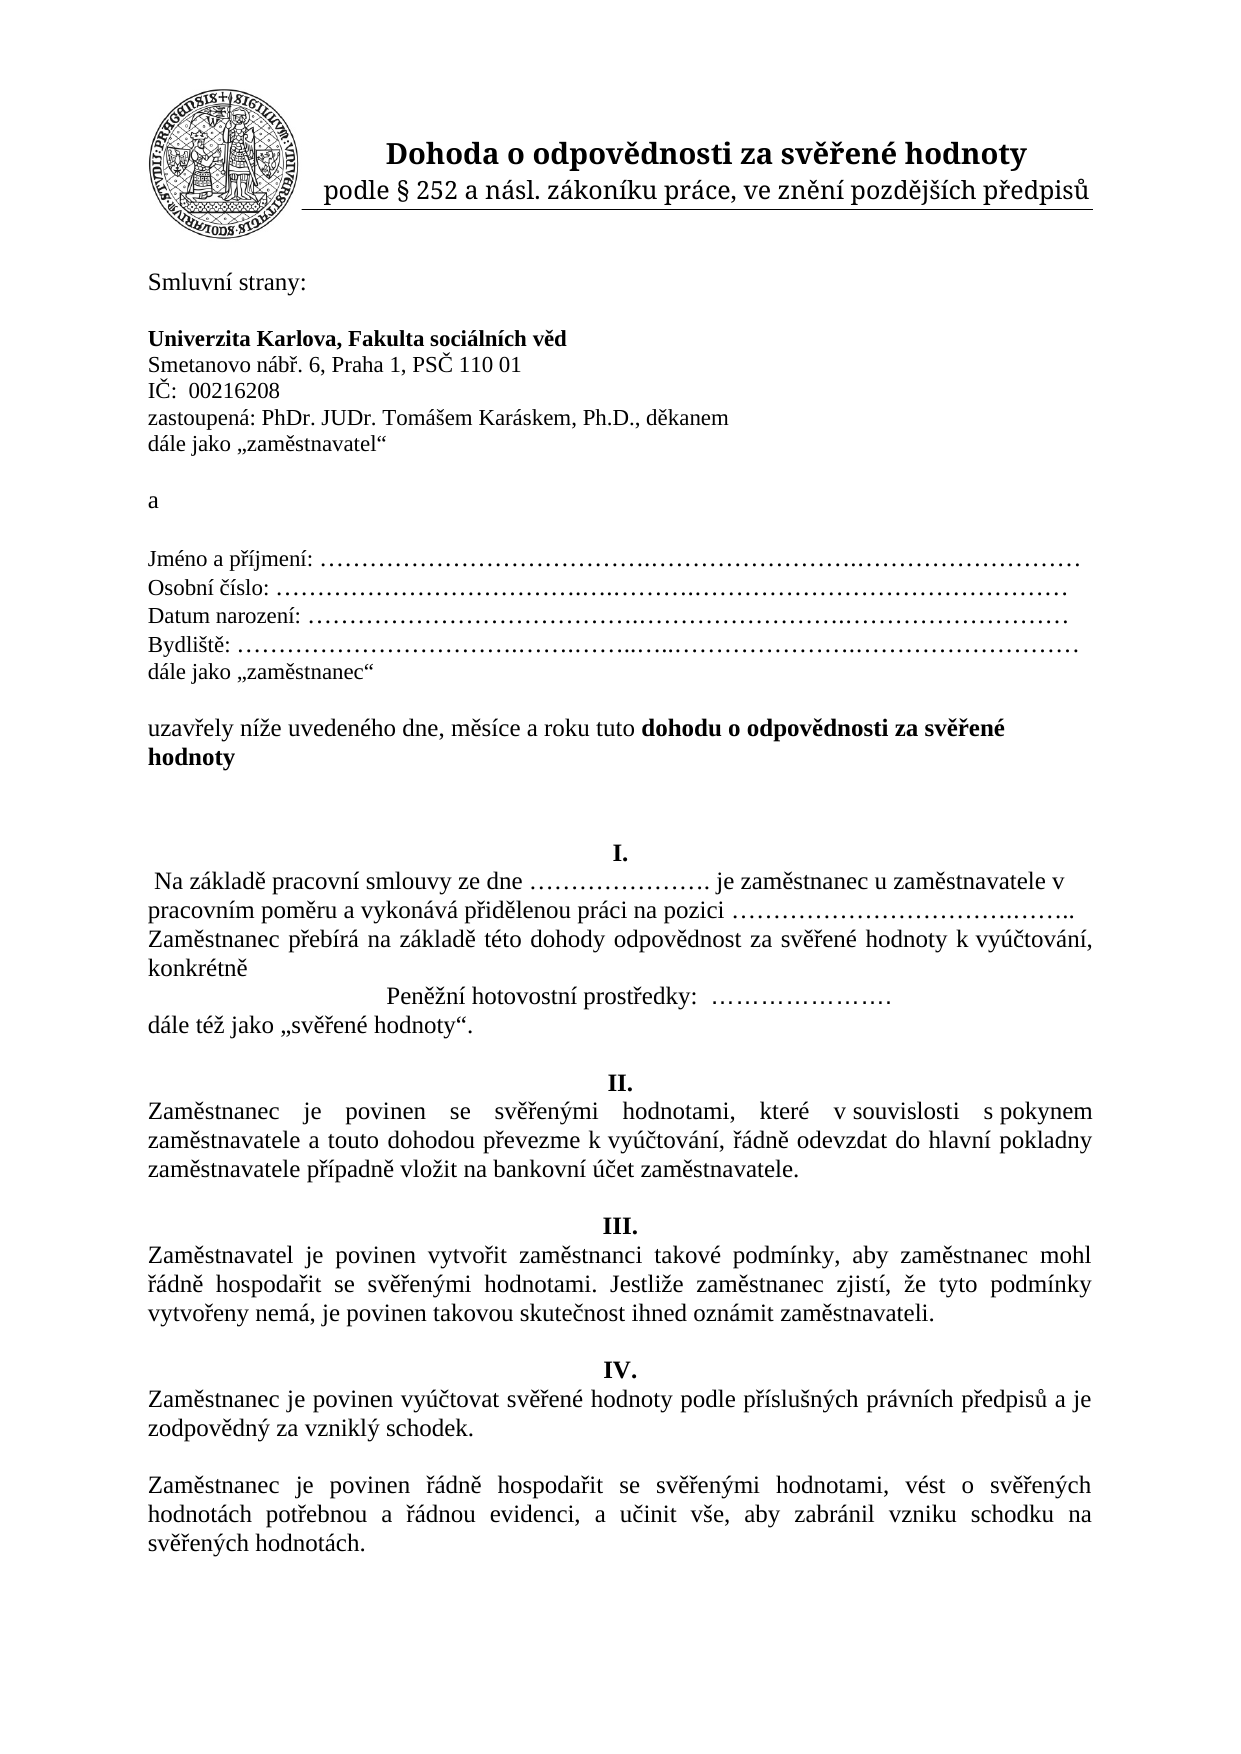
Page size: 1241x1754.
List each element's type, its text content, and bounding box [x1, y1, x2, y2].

text Jméno a příjmení: [148, 543, 1093, 572]
text dále též jako „svěřené hodnoty“. [148, 1010, 1093, 1039]
text Na základě pracovní smlouvy ze dne je zaměstnanec u zaměstnavatele v pracovním poměru a vykonává přidělenou práci na pozici . [148, 866, 1093, 924]
text Zaměstnanec přebírá na základě této dohody odpovědnost za svěřené hodnoty k vyúčtování, konkrétně [148, 924, 1093, 981]
text II. [148, 1068, 1093, 1096]
text Datum narození: [148, 600, 1093, 629]
text IV. [148, 1355, 1093, 1384]
text Peněžní hotovostní prostředky: [185, 981, 1093, 1010]
text Smetanovo nábř. 6, Praha 1, PSČ 110 01 [148, 351, 1093, 377]
text Dohoda o odpovědnosti za svěřené hodnoty [302, 133, 1093, 173]
text III. [148, 1211, 1093, 1240]
title podle § 252 a násl. zákoníku práce, ve znění pozdějších předpisů [302, 173, 1093, 209]
text Zaměstnanec je povinen vyúčtovat svěřené hodnoty podle příslušných právních předpisů a je zodpovědný za vzniklý schodek. [148, 1384, 1093, 1441]
text a [148, 485, 1093, 514]
text Zaměstnavatel je povinen vytvořit zaměstnanci takové podmínky, aby zaměstnanec mohl řádně hospodařit se svěřenými hodnotami. Jestliže zaměstnanec zjistí, že tyto podmínky vytvořeny nemá, je povinen takovou skutečnost ihned oznámit zaměstnavateli. [148, 1240, 1093, 1326]
text Zaměstnanec je povinen se svěřenými hodnotami, které v souvislosti s pokynem zaměstnavatele a touto dohodou převezme k vyúčtování, řádně odevzdat do hlavní pokladny zaměstnavatele případně vložit na bankovní účet zaměstnavatele. [148, 1096, 1093, 1183]
text zastoupená: PhDr. JUDr. Tomášem Karáskem, Ph.D., děkanem [148, 404, 1093, 430]
text Zaměstnanec je povinen řádně hospodařit se svěřenými hodnotami, vést o svěřených hodnotách potřebnou a řádnou evidenci, a učinit vše, aby zabránil vzniku schodku na svěřených hodnotách. [148, 1470, 1093, 1556]
text dále jako „zaměstnavatel“ [148, 430, 1093, 457]
text I. [148, 838, 1093, 866]
picture [142, 83, 302, 240]
text Bydliště: [148, 629, 1093, 658]
text dále jako „zaměstnanec“ [148, 658, 1093, 684]
text uzavřely níže uvedeného dne, měsíce a roku tuto dohodu o odpovědnosti za svěřené hodnoty [148, 713, 1093, 770]
text Osobní číslo: [148, 572, 1093, 600]
text IČ: 00216208 [148, 377, 1093, 404]
text Univerzita Karlova, Fakulta sociálních věd [148, 325, 1093, 351]
text Smluvní strany: [148, 267, 1093, 296]
